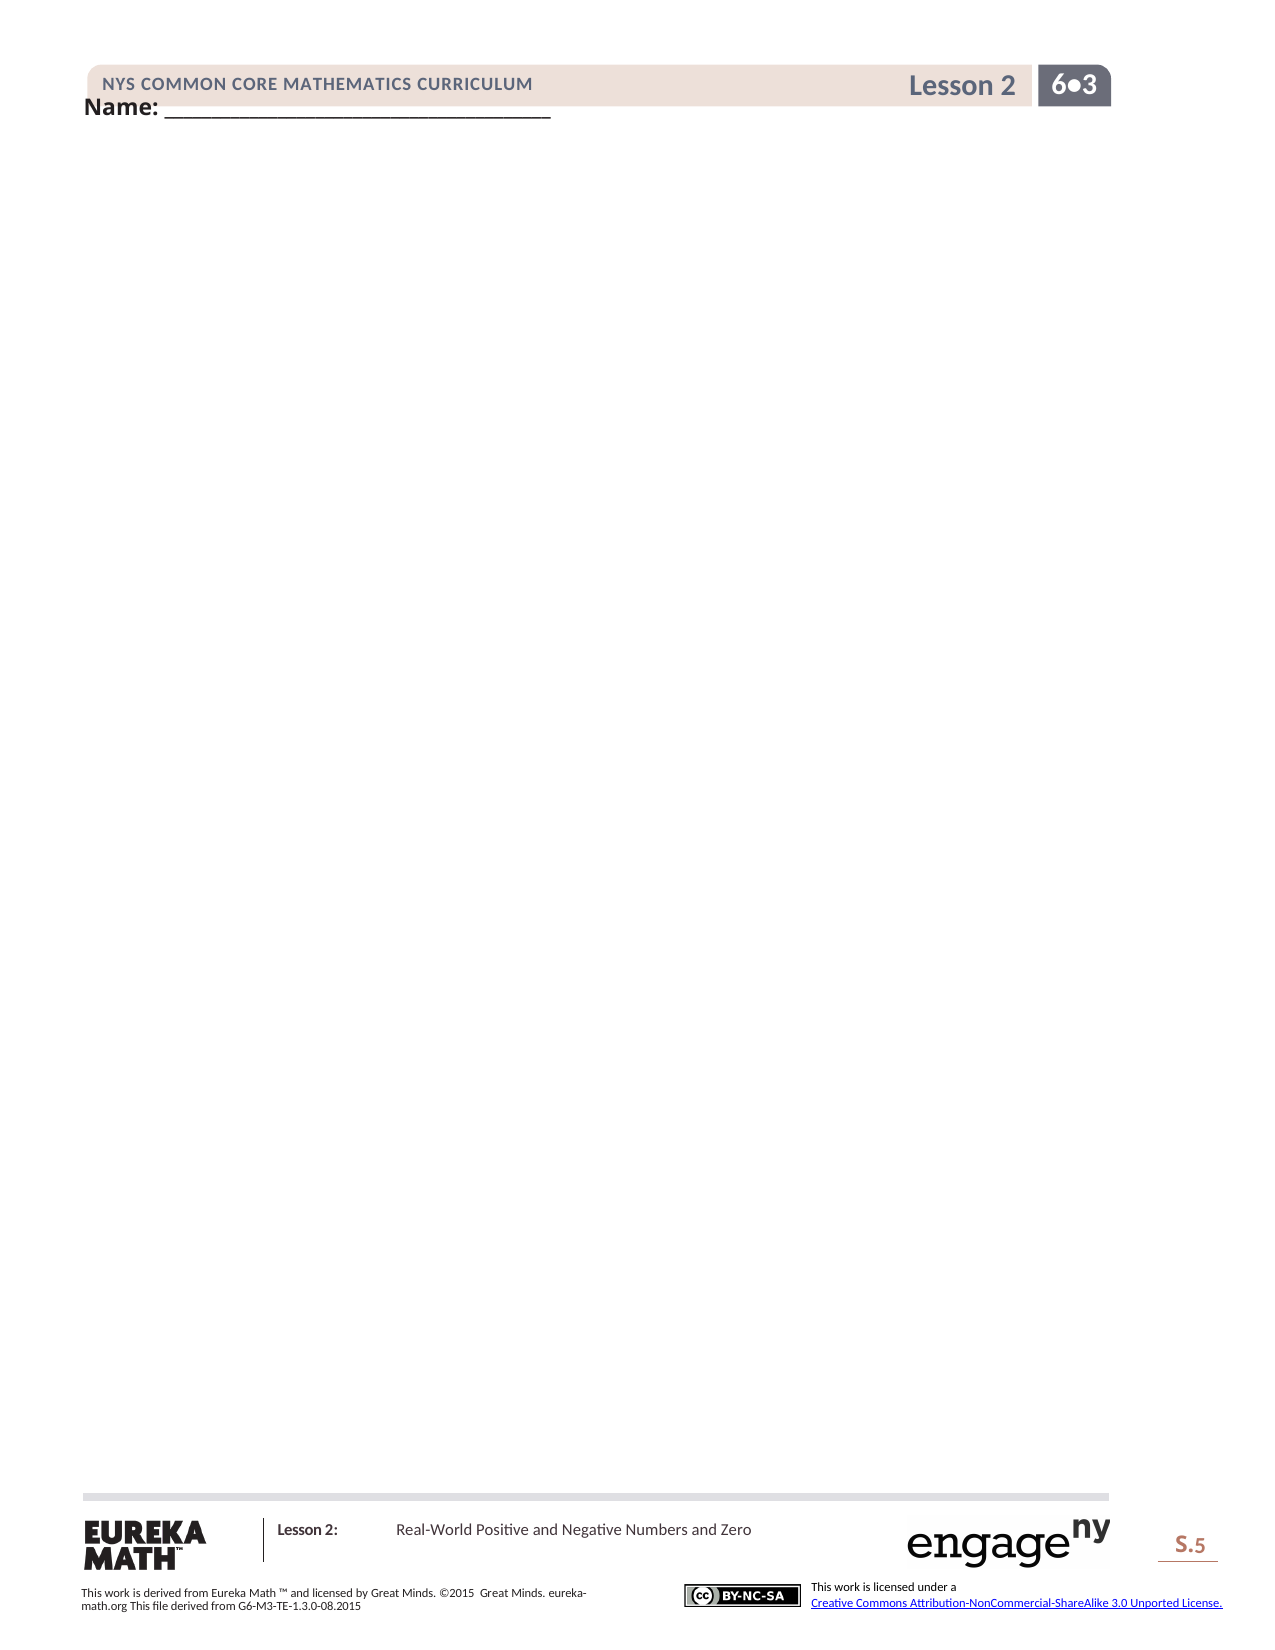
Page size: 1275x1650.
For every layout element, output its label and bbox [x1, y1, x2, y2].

picture [906, 1515, 1110, 1569]
picture [74, 1513, 209, 1574]
picture [684, 1584, 801, 1607]
